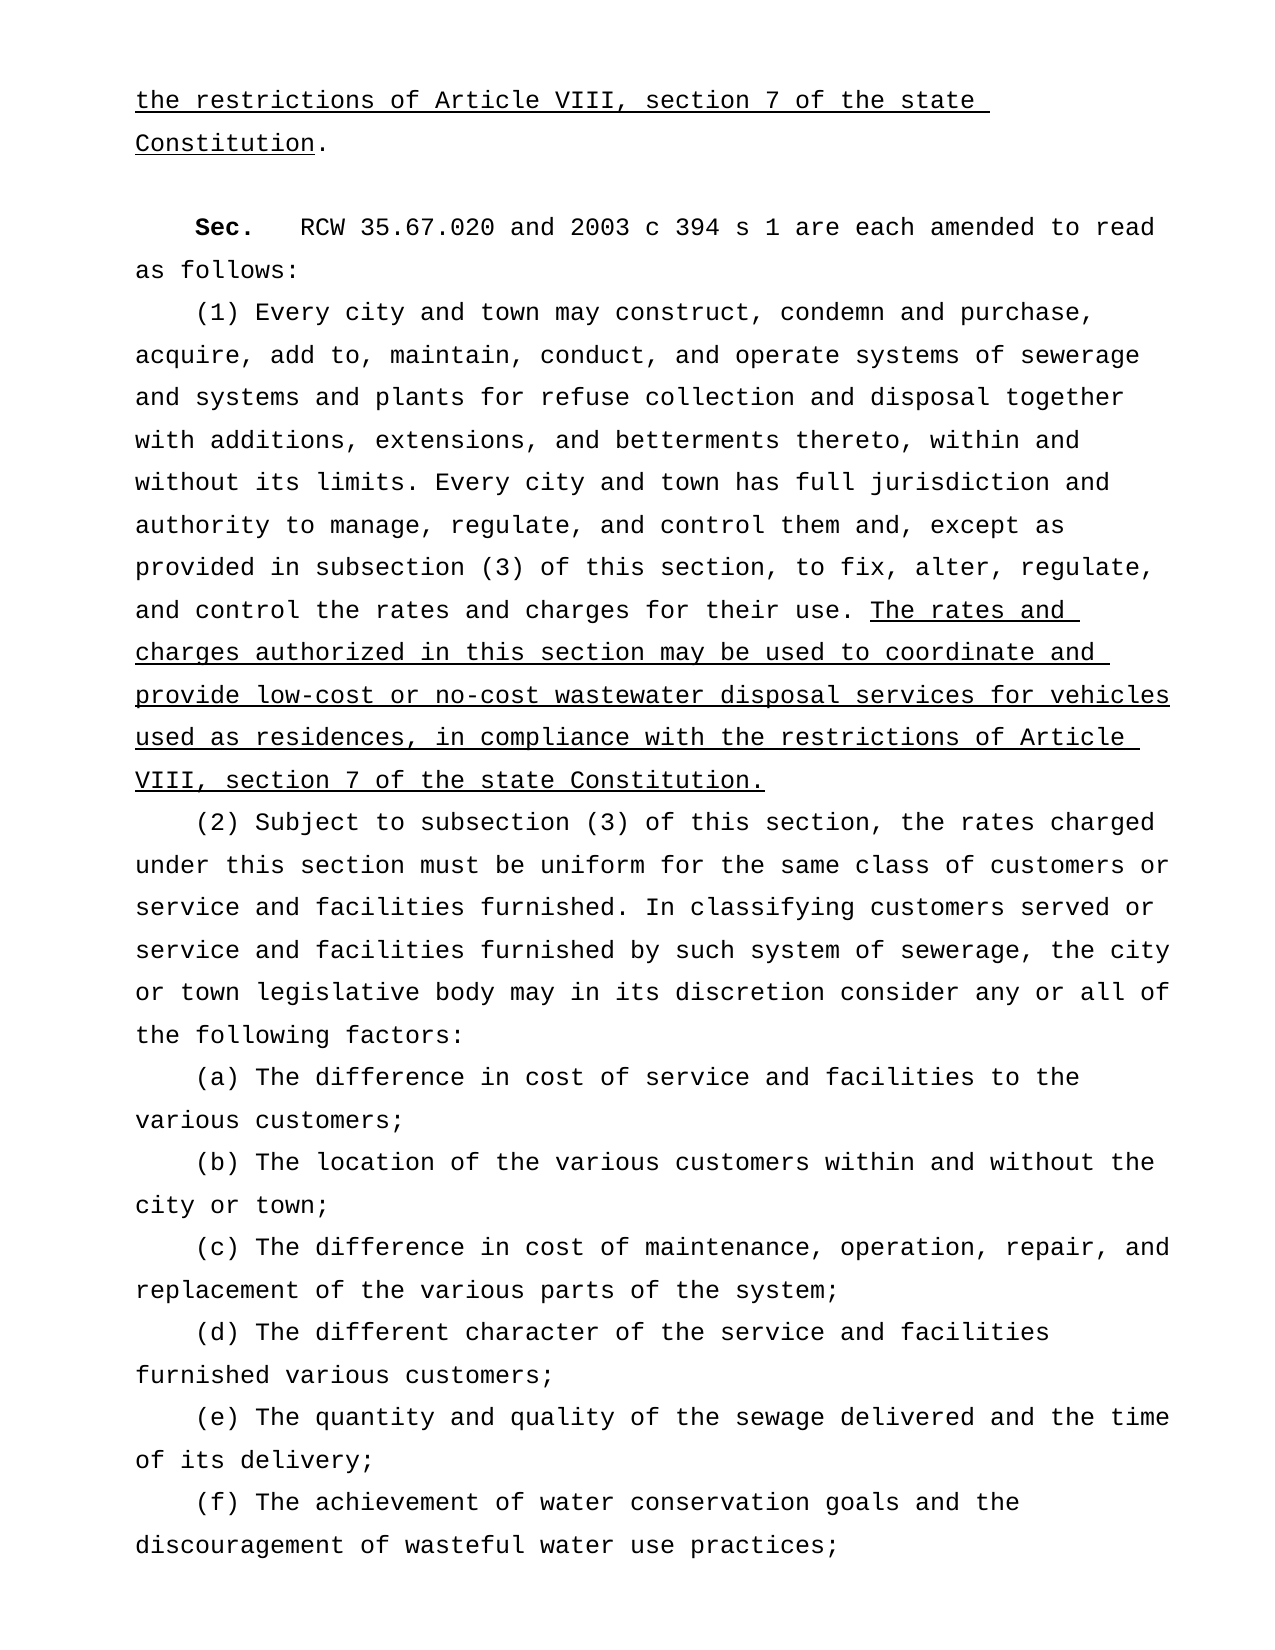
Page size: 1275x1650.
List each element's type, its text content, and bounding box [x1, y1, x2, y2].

text (1) Every city and town may construct, condemn and purchase, acquire, add to, maintain, conduct, and operate systems of sewerage and systems and plants for refuse collection and disposal together with additions, extensions, and betterments thereto, within and without its limits. Every city and town has full jurisdiction and authority to manage, regulate, and control them and, except as provided in subsection (3) of this section, to fix, alter, regulate, and control the rates and charges for their use. The rates and charges authorized in this section may be used to coordinate and provide low-cost or no-cost wastewater disposal services for vehicles used as residences, in compliance with the restrictions of Article VIII, section 7 of the state Constitution. [135, 707, 1170, 797]
text (c) The difference in cost of maintenance, operation, repair, and replacement of the various parts of the system; [135, 1222, 1170, 1307]
text (2) Subject to subsection (3) of this section, the rates charged under this section must be uniform for the same class of customers or service and facilities furnished. In classifying customers served or service and facilities furnished by such system of sewerage, the city or town legislative body may in its discretion consider any or all of the following factors: [135, 797, 1170, 1052]
text (d) The different character of the service and facilities furnished various customers; [135, 1307, 1170, 1392]
text (a) The difference in cost of service and facilities to the various customers; [135, 1052, 1170, 1137]
text (e) The quantity and quality of the sewage delivered and the time of its delivery; [135, 1392, 1170, 1477]
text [135, 75, 1170, 160]
text Sec. RCW 35.67.020 and 2003 c 394 s 1 are each amended to read as follows: [135, 202, 1170, 287]
text (b) The location of the various customers within and without the city or town; [135, 1137, 1170, 1222]
text (1) Every city and town may construct, condemn and purchase, acquire, add to, maintain, conduct, and operate systems of sewerage and systems and plants for refuse collection and disposal together with additions, extensions, and betterments thereto, within and without its limits. Every city and town has full jurisdiction and authority to manage, regulate, and control them and, except as provided in subsection (3) of this section, to fix, alter, regulate, and control the rates and charges for their use. The rates and charges authorized in this section may be used to coordinate and provide low-cost or no-cost wastewater disposal services for vehicles used as residences, in compliance with the restrictions of Article VIII, section 7 of the state Constitution. [135, 287, 1170, 705]
text (f) The achievement of water conservation goals and the discouragement of wasteful water use practices; [135, 1477, 1170, 1562]
